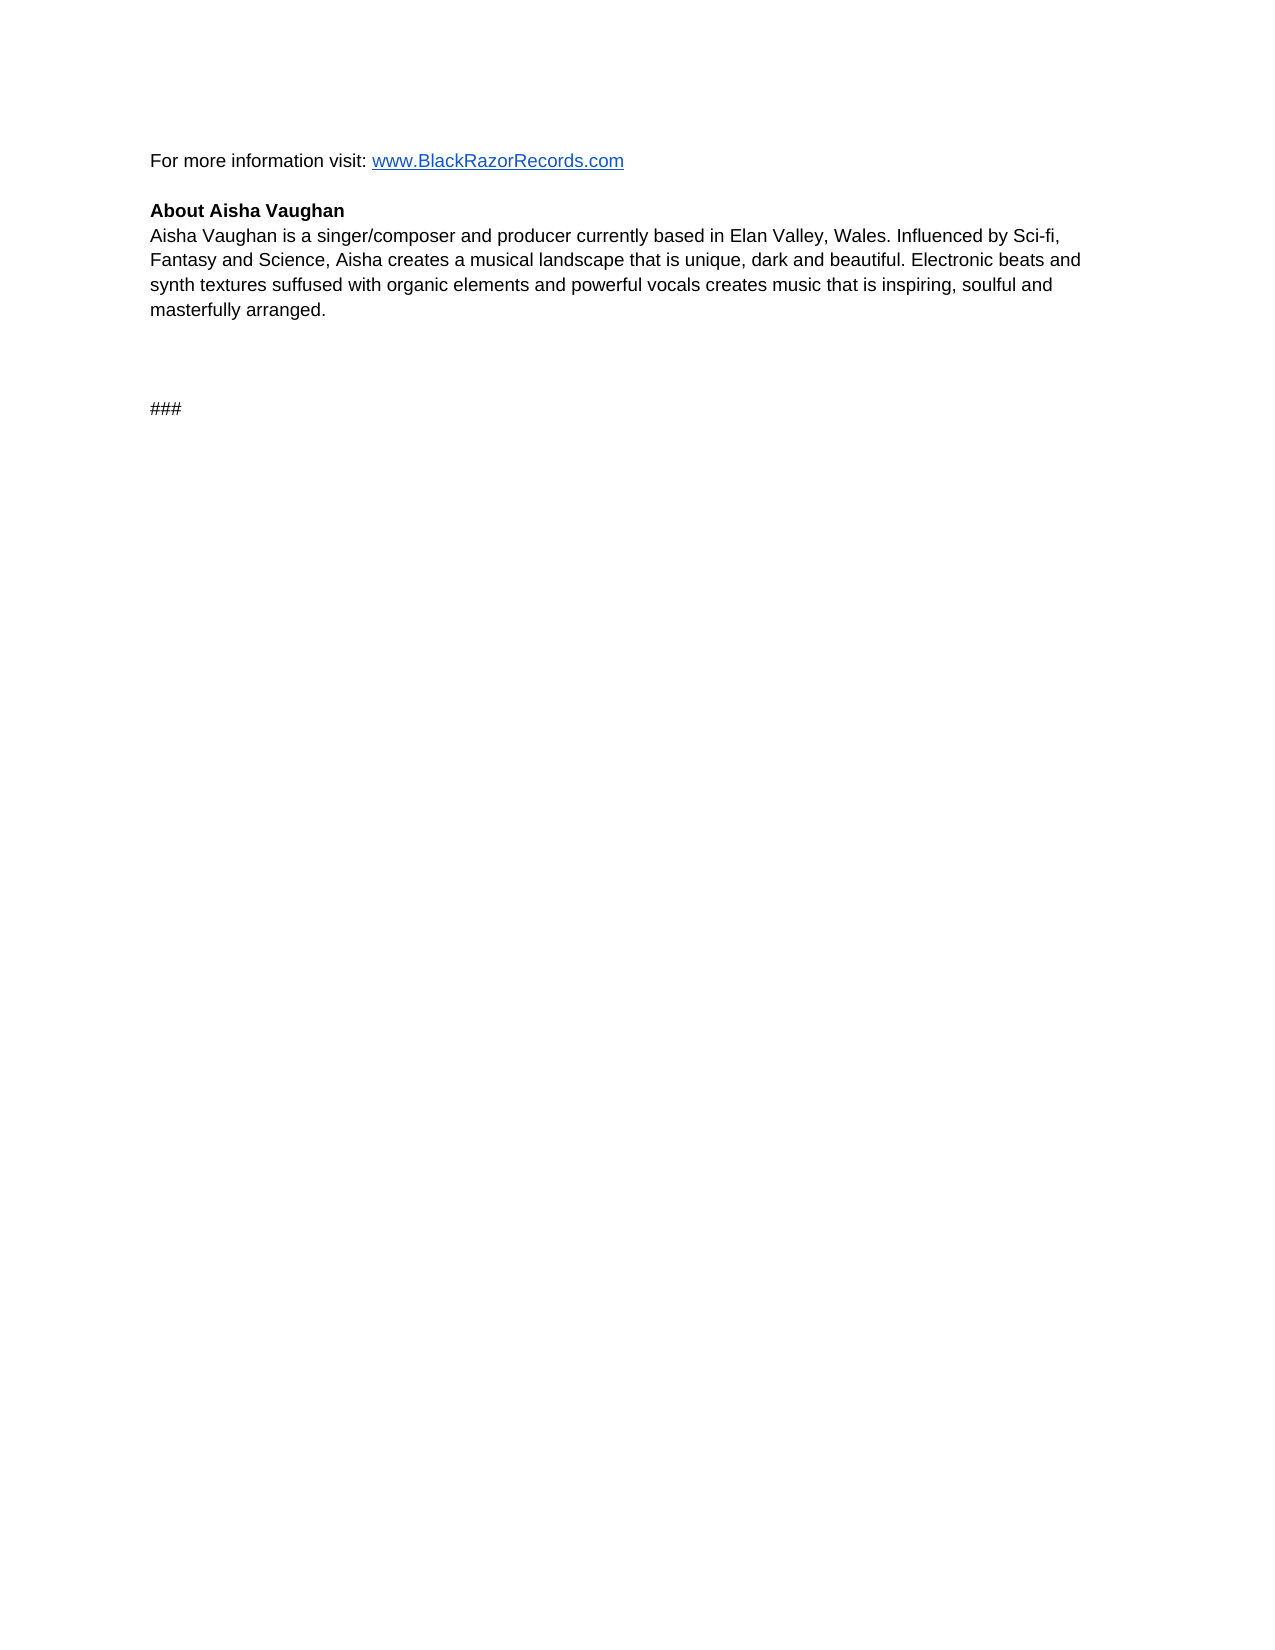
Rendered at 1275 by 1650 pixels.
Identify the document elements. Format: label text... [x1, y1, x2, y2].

text For more information visit: www.BlackRazorRecords.com [150, 150, 1125, 172]
text Aisha Vaughan is a singer/composer and producer currently based in Elan Valley, Wales. Influenced by Sci-fi, Fantasy and Science, Aisha creates a musical landscape that is unique, dark and beautiful. Electronic beats and synth textures suffused with organic elements and powerful vocals creates music that is inspiring, soulful and masterfully arranged. [150, 224, 1125, 320]
text About Aisha Vaughan [150, 199, 1125, 221]
text ### [150, 398, 1125, 419]
